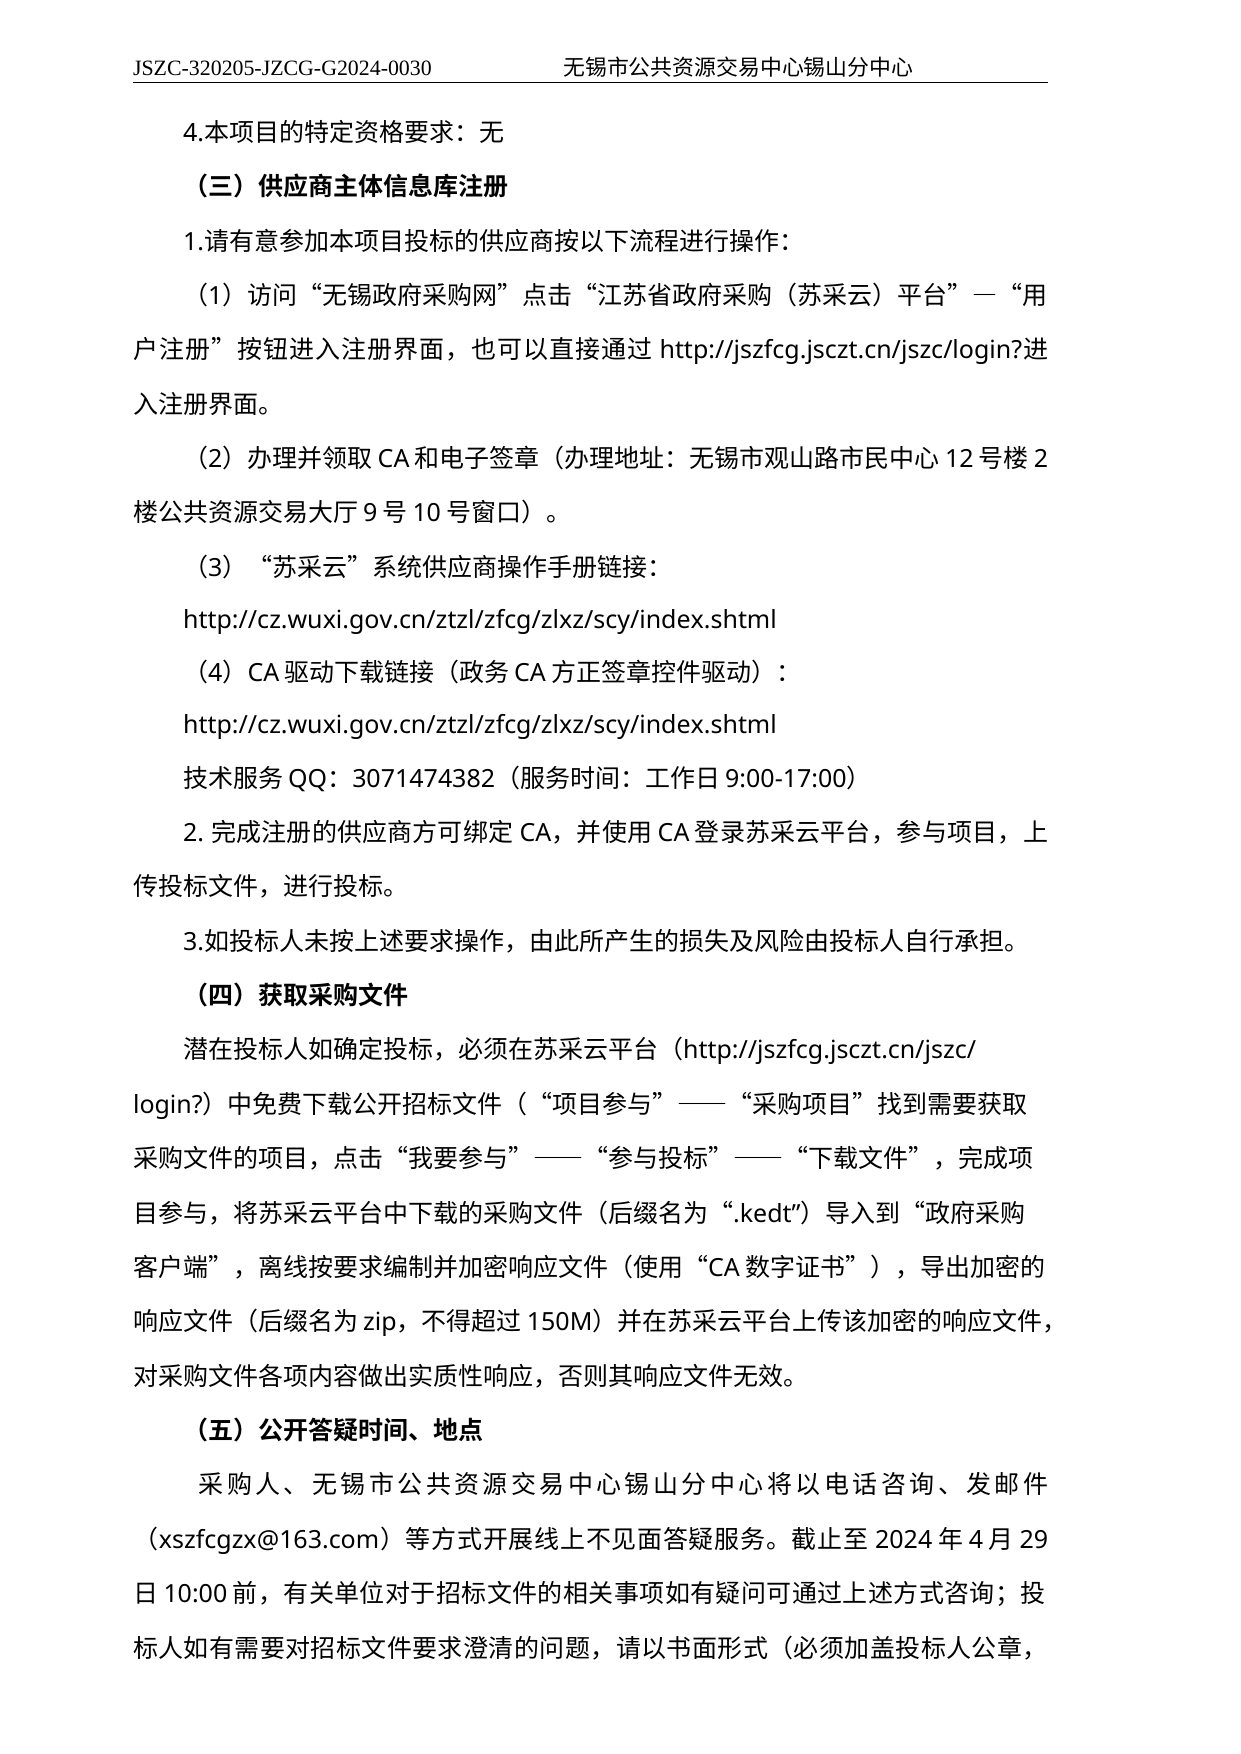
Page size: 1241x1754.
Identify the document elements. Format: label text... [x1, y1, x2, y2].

text （2）办理并领取CA和电子签章（办理地址：无锡市观山路市民中心12号楼2楼公共资源交易大厅9号10号窗口）。 [133, 438, 1048, 529]
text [133, 1465, 1048, 1664]
text 3.如投标人未按上述要求操作，由此所产生的损失及风险由投标人自行承担。 [133, 921, 1048, 957]
text 潜在投标人如确定投标，必须在苏采云平台（http://jszfcg.jsczt.cn/jszc/login?）中免费下载公开招标文件（“项目参与”——“采购项目”找到需要获取采购文件的项目，点击“我要参与”——“参与投标”——“下载文件”，完成项目参与，将苏采云平台中下载的采购文件（后缀名为“.kedt”）导入到“政府采购客户端”，离线按要求编制并加密响应文件（使用“CA数字证书”），导出加密的响应文件（后缀名为zip，不得超过150M）并在苏采云平台上传该加密的响应文件，对采购文件各项内容做出实质性响应，否则其响应文件无效。 [133, 1030, 1048, 1392]
text http://cz.wuxi.gov.cn/ztzl/zfcg/zlxz/scy/index.shtml [133, 707, 1048, 741]
text （三）供应商主体信息库注册 [133, 167, 1048, 203]
text （五）公开答疑时间、地点 [133, 1411, 1048, 1447]
text （3）“苏采云”系统供应商操作手册链接： [133, 547, 1048, 583]
text http://cz.wuxi.gov.cn/ztzl/zfcg/zlxz/scy/index.shtml [133, 602, 1048, 636]
text （1）访问“无锡政府采购网”点击“江苏省政府采购（苏采云）平台”—“用户注册”按钮进入注册界面，也可以直接通过http://jszfcg.jsczt.cn/jszc/login?进入注册界面。 [133, 275, 1048, 420]
text （四）获取采购文件 [133, 976, 1048, 1012]
text 技术服务QQ：3071474382（服务时间：工作日9:00-17:00） [133, 758, 1048, 794]
text 1.请有意参加本项目投标的供应商按以下流程进行操作： [133, 221, 1048, 257]
text 4.本项目的特定资格要求：无 [133, 112, 1048, 148]
text （4）CA驱动下载链接（政务CA方正签章控件驱动）： [133, 653, 1048, 689]
text 2. 完成注册的供应商方可绑定CA，并使用CA登录苏采云平台，参与项目，上传投标文件，进行投标。 [133, 812, 1048, 903]
